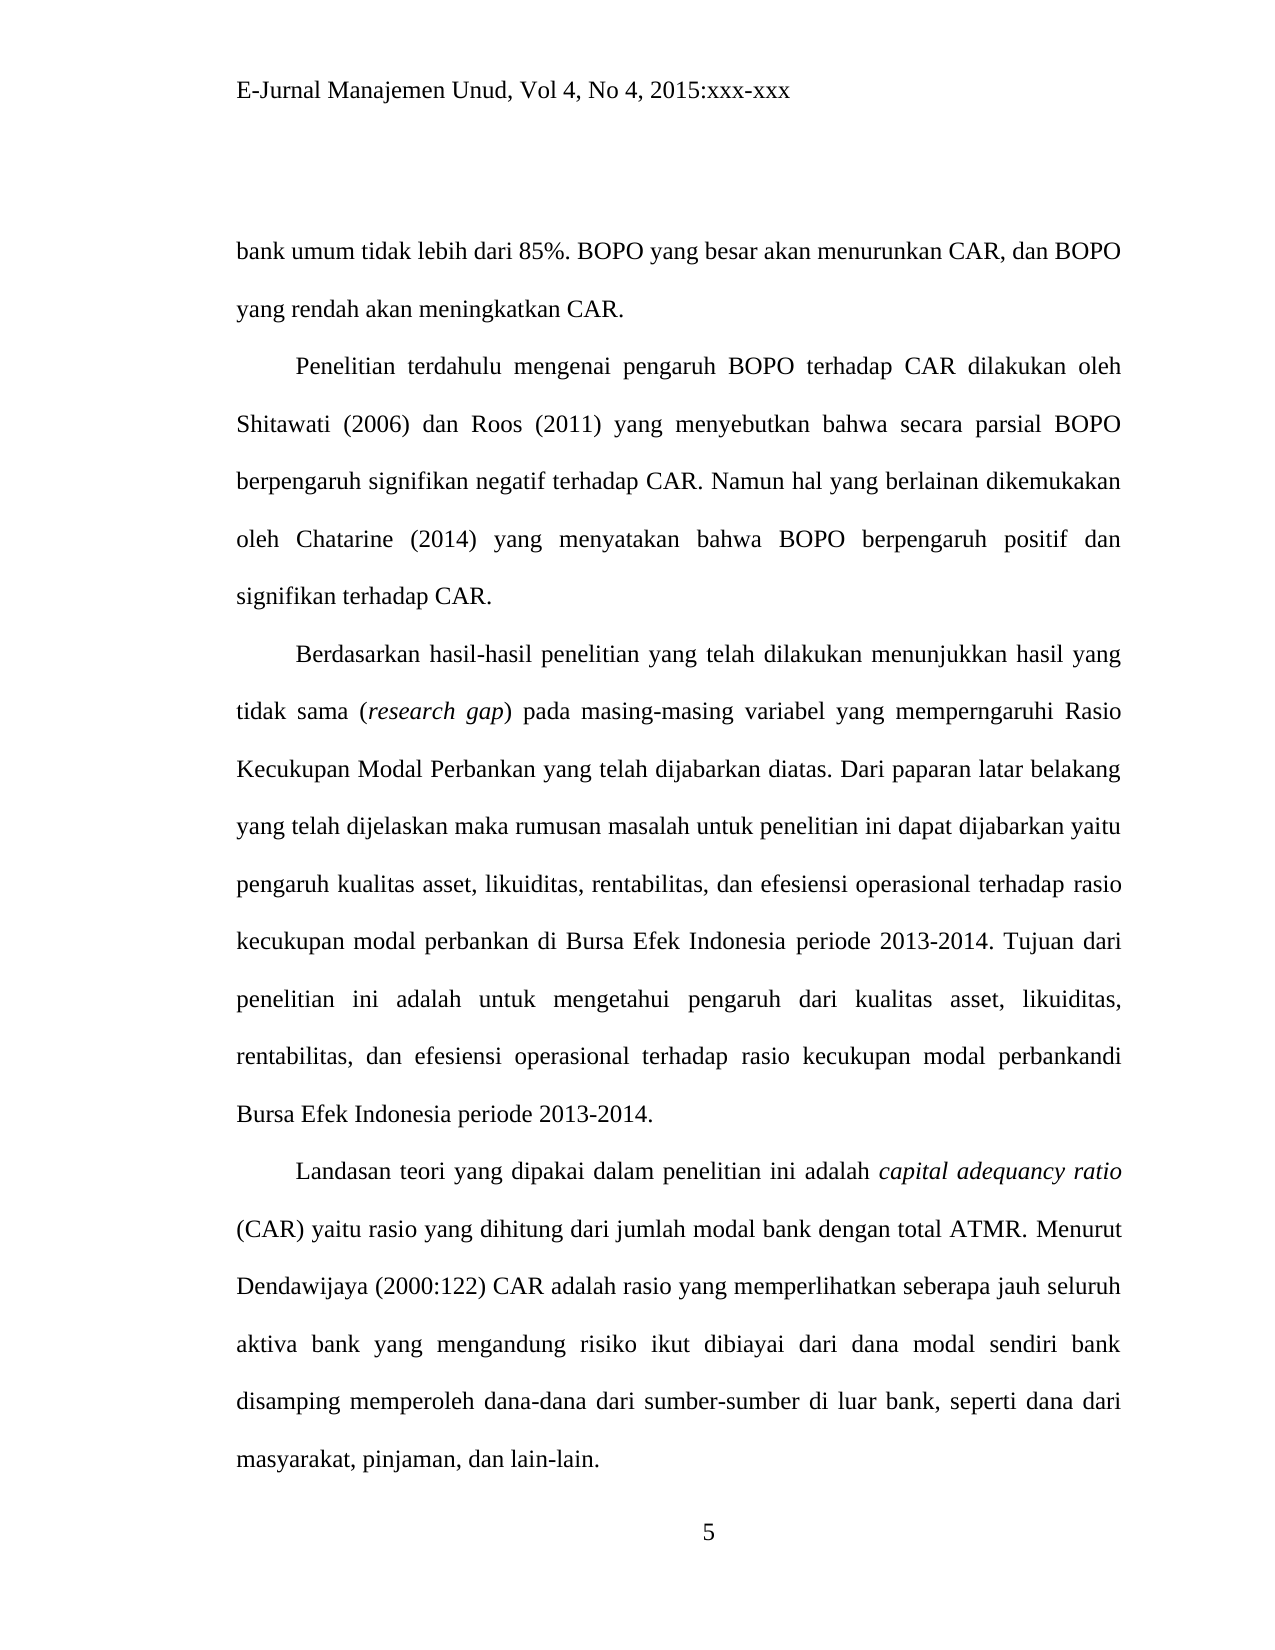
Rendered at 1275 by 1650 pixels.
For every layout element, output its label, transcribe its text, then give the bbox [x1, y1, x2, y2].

text Penelitian terdahulu mengenai pengaruh BOPO terhadap CAR dilakukan oleh Shitawati (2006) dan Roos (2011) yang menyebutkan bahwa secara parsial BOPO berpengaruh signifikan negatif terhadap CAR. Namun hal yang berlainan dikemukakan oleh Chatarine (2014) yang menyatakan bahwa BOPO berpengaruh positif dan signifikan terhadap CAR. [236, 351, 1122, 610]
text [236, 236, 1122, 322]
text Landasan teori yang dipakai dalam penelitian ini adalah capital adequancy ratio (CAR) yaitu rasio yang dihitung dari jumlah modal bank dengan total ATMR. Menurut Dendawijaya (2000:122) CAR adalah rasio yang memperlihatkan seberapa jauh seluruh aktiva bank yang mengandung risiko ikut dibiayai dari dana modal sendiri bank disamping memperoleh dana-dana dari sumber-sumber di luar bank, seperti dana dari masyarakat, pinjaman, dan lain-lain. [236, 1156, 1122, 1472]
text Berdasarkan hasil-hasil penelitian yang telah dilakukan menunjukkan hasil yang tidak sama (research gap) pada masing-masing variabel yang memperngaruhi Rasio Kecukupan Modal Perbankan yang telah dijabarkan diatas. Dari paparan latar belakang yang telah dijelaskan maka rumusan masalah untuk penelitian ini dapat dijabarkan yaitu pengaruh kualitas asset, likuiditas, rentabilitas, dan efesiensi operasional terhadap rasio kecukupan modal perbankan di Bursa Efek Indonesia periode 2013-2014. Tujuan dari penelitian ini adalah untuk mengetahui pengaruh dari kualitas asset, likuiditas, rentabilitas, dan efesiensi operasional terhadap rasio kecukupan modal perbankandi Bursa Efek Indonesia periode 2013-2014. [236, 639, 1122, 1127]
